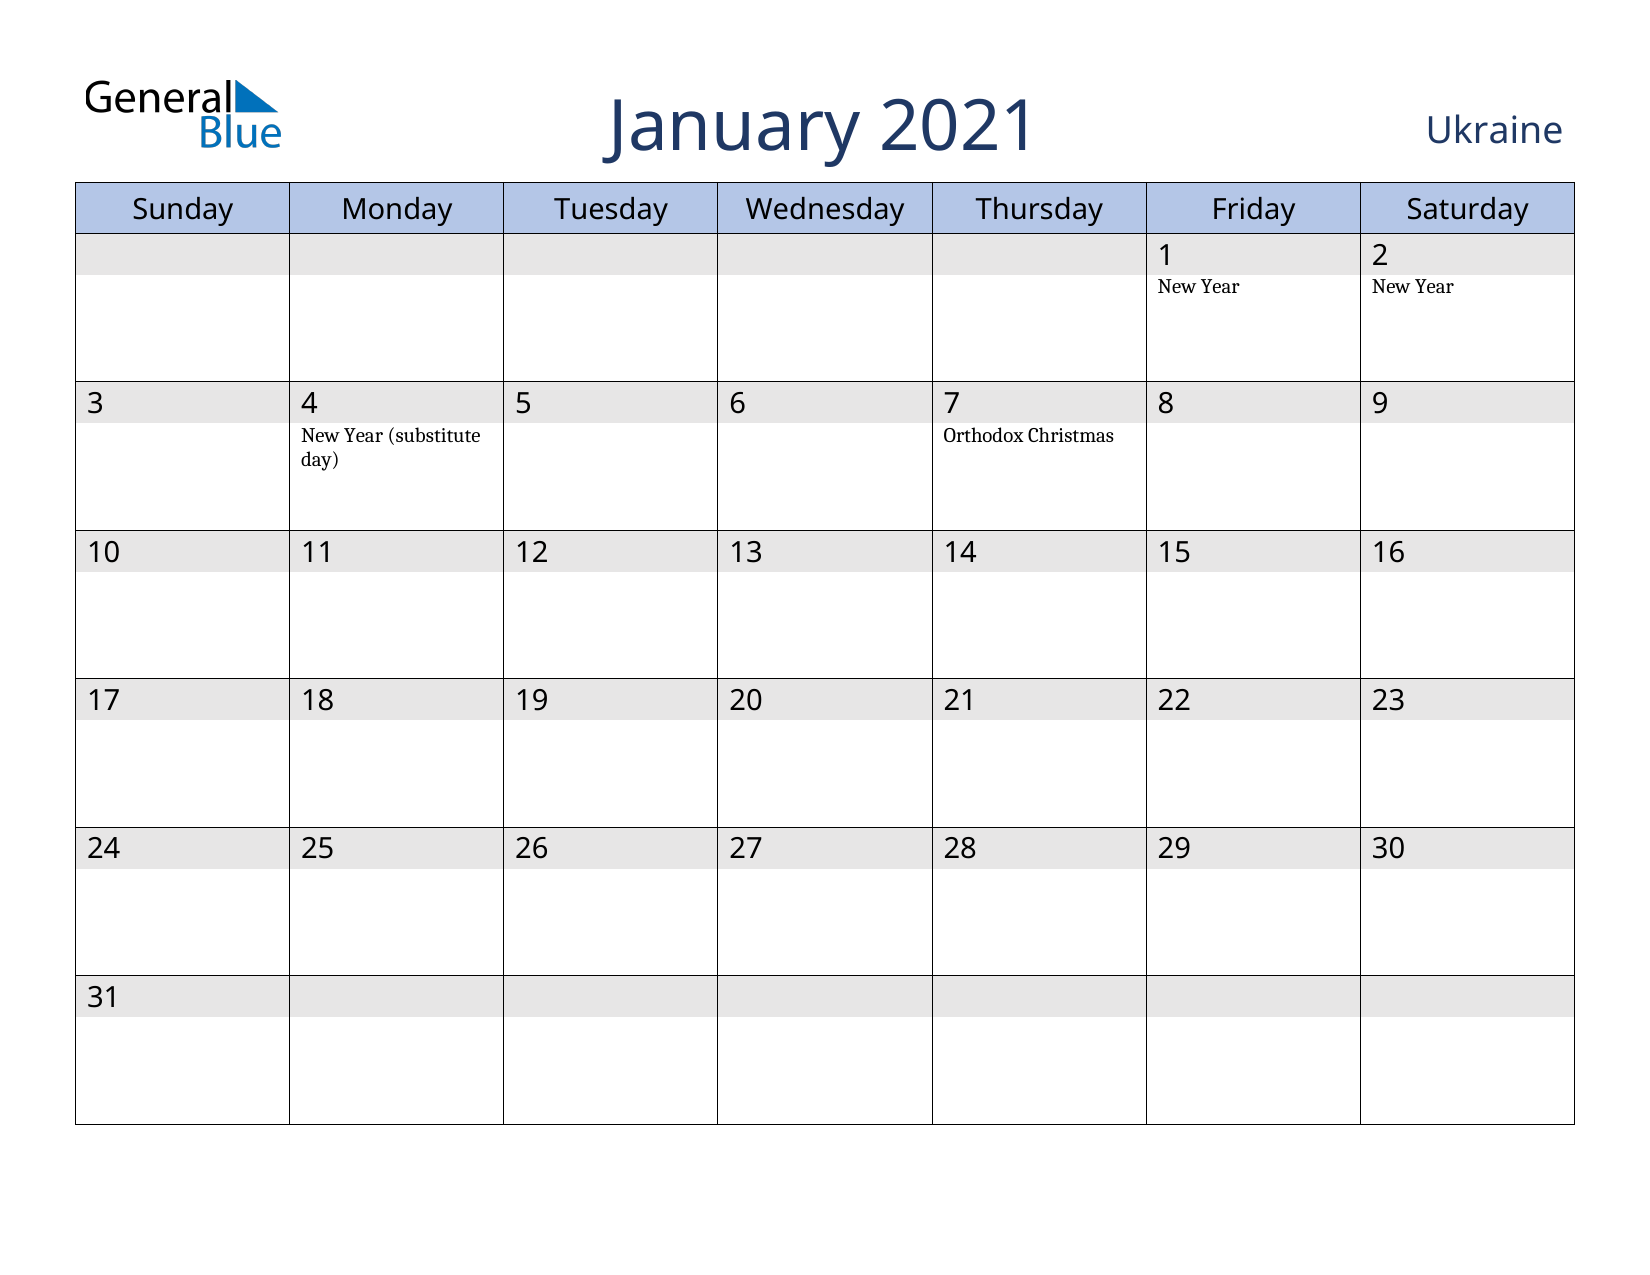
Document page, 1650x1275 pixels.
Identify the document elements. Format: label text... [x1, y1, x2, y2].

table_cell [933, 869, 1146, 975]
table_cell [718, 275, 932, 381]
table_cell [290, 1017, 503, 1123]
table_cell 29 [1147, 828, 1360, 869]
table_cell Sunday [76, 183, 289, 233]
table_cell 13 [718, 531, 932, 572]
table_cell Thursday [933, 183, 1146, 233]
table_cell [290, 976, 503, 1017]
table_cell 17 [76, 679, 289, 720]
table_cell 15 [1147, 531, 1360, 572]
table_cell 4 [290, 382, 503, 423]
table_cell [933, 720, 1146, 827]
table_cell [1147, 976, 1360, 1017]
table_cell [504, 423, 717, 530]
table_cell [718, 720, 932, 827]
table_header January 2021 [504, 75, 1146, 182]
table_cell [76, 1017, 289, 1123]
table_cell 28 [933, 828, 1146, 869]
table_cell New Year [1361, 275, 1574, 381]
table_cell [718, 423, 932, 530]
table_cell [718, 976, 932, 1017]
table_cell [718, 1017, 932, 1123]
table_cell [933, 976, 1146, 1017]
table_cell [1147, 869, 1360, 975]
table_cell Orthodox Christmas [933, 423, 1146, 530]
table_cell [504, 572, 717, 678]
table_cell 8 [1147, 382, 1360, 423]
table_cell [76, 720, 289, 827]
table_cell [933, 275, 1146, 381]
table_cell [504, 869, 717, 975]
table_cell [76, 869, 289, 975]
picture [86, 80, 281, 148]
table_cell [1361, 1017, 1574, 1123]
table_cell 1 [1147, 234, 1360, 275]
table_cell [76, 423, 289, 530]
table_cell [76, 275, 289, 381]
table_cell 20 [718, 679, 932, 720]
table_cell Saturday [1361, 183, 1574, 233]
table_cell [290, 275, 503, 381]
table_cell [1361, 720, 1574, 827]
table_cell [718, 869, 932, 975]
table_cell [76, 572, 289, 678]
table_cell [290, 234, 503, 275]
table_cell [1147, 423, 1360, 530]
table_cell [718, 572, 932, 678]
table_cell [933, 234, 1146, 275]
table_cell [504, 720, 717, 827]
table_cell 3 [76, 382, 289, 423]
table_cell [1361, 572, 1574, 678]
table_cell 24 [76, 828, 289, 869]
table_cell 21 [933, 679, 1146, 720]
table_cell 25 [290, 828, 503, 869]
table_cell [76, 234, 289, 275]
table_cell 30 [1361, 828, 1574, 869]
table_cell [718, 234, 932, 275]
table_cell 14 [933, 531, 1146, 572]
table_cell Tuesday [504, 183, 717, 233]
table_cell 26 [504, 828, 717, 869]
table_header [76, 75, 503, 182]
table_cell 7 [933, 382, 1146, 423]
table_cell [504, 275, 717, 381]
table_cell Monday [290, 183, 503, 233]
table_cell 6 [718, 382, 932, 423]
table_cell 23 [1361, 679, 1574, 720]
table_cell 5 [504, 382, 717, 423]
table_cell New Year (substitute day) [290, 423, 503, 530]
table_cell 11 [290, 531, 503, 572]
table_cell [290, 720, 503, 827]
table_cell [504, 976, 717, 1017]
table_cell 10 [76, 531, 289, 572]
table_cell 27 [718, 828, 932, 869]
table_cell [504, 234, 717, 275]
table_cell 18 [290, 679, 503, 720]
table_cell [1361, 869, 1574, 975]
table_cell New Year [1147, 275, 1360, 381]
table_header Ukraine [1146, 75, 1574, 182]
table_cell [504, 1017, 717, 1123]
table_cell 22 [1147, 679, 1360, 720]
table_cell Friday [1147, 183, 1360, 233]
table_cell 2 [1361, 234, 1574, 275]
table_cell Wednesday [718, 183, 932, 233]
table_cell [933, 1017, 1146, 1123]
table_cell [933, 572, 1146, 678]
table_cell [1147, 720, 1360, 827]
table_cell [1361, 423, 1574, 530]
table_cell [290, 572, 503, 678]
table_cell [1361, 976, 1574, 1017]
table_cell 31 [76, 976, 289, 1017]
table_cell 16 [1361, 531, 1574, 572]
table_cell 19 [504, 679, 717, 720]
table_cell [1147, 1017, 1360, 1123]
table_cell [1147, 572, 1360, 678]
table_cell [290, 869, 503, 975]
table_cell 9 [1361, 382, 1574, 423]
table_cell 12 [504, 531, 717, 572]
